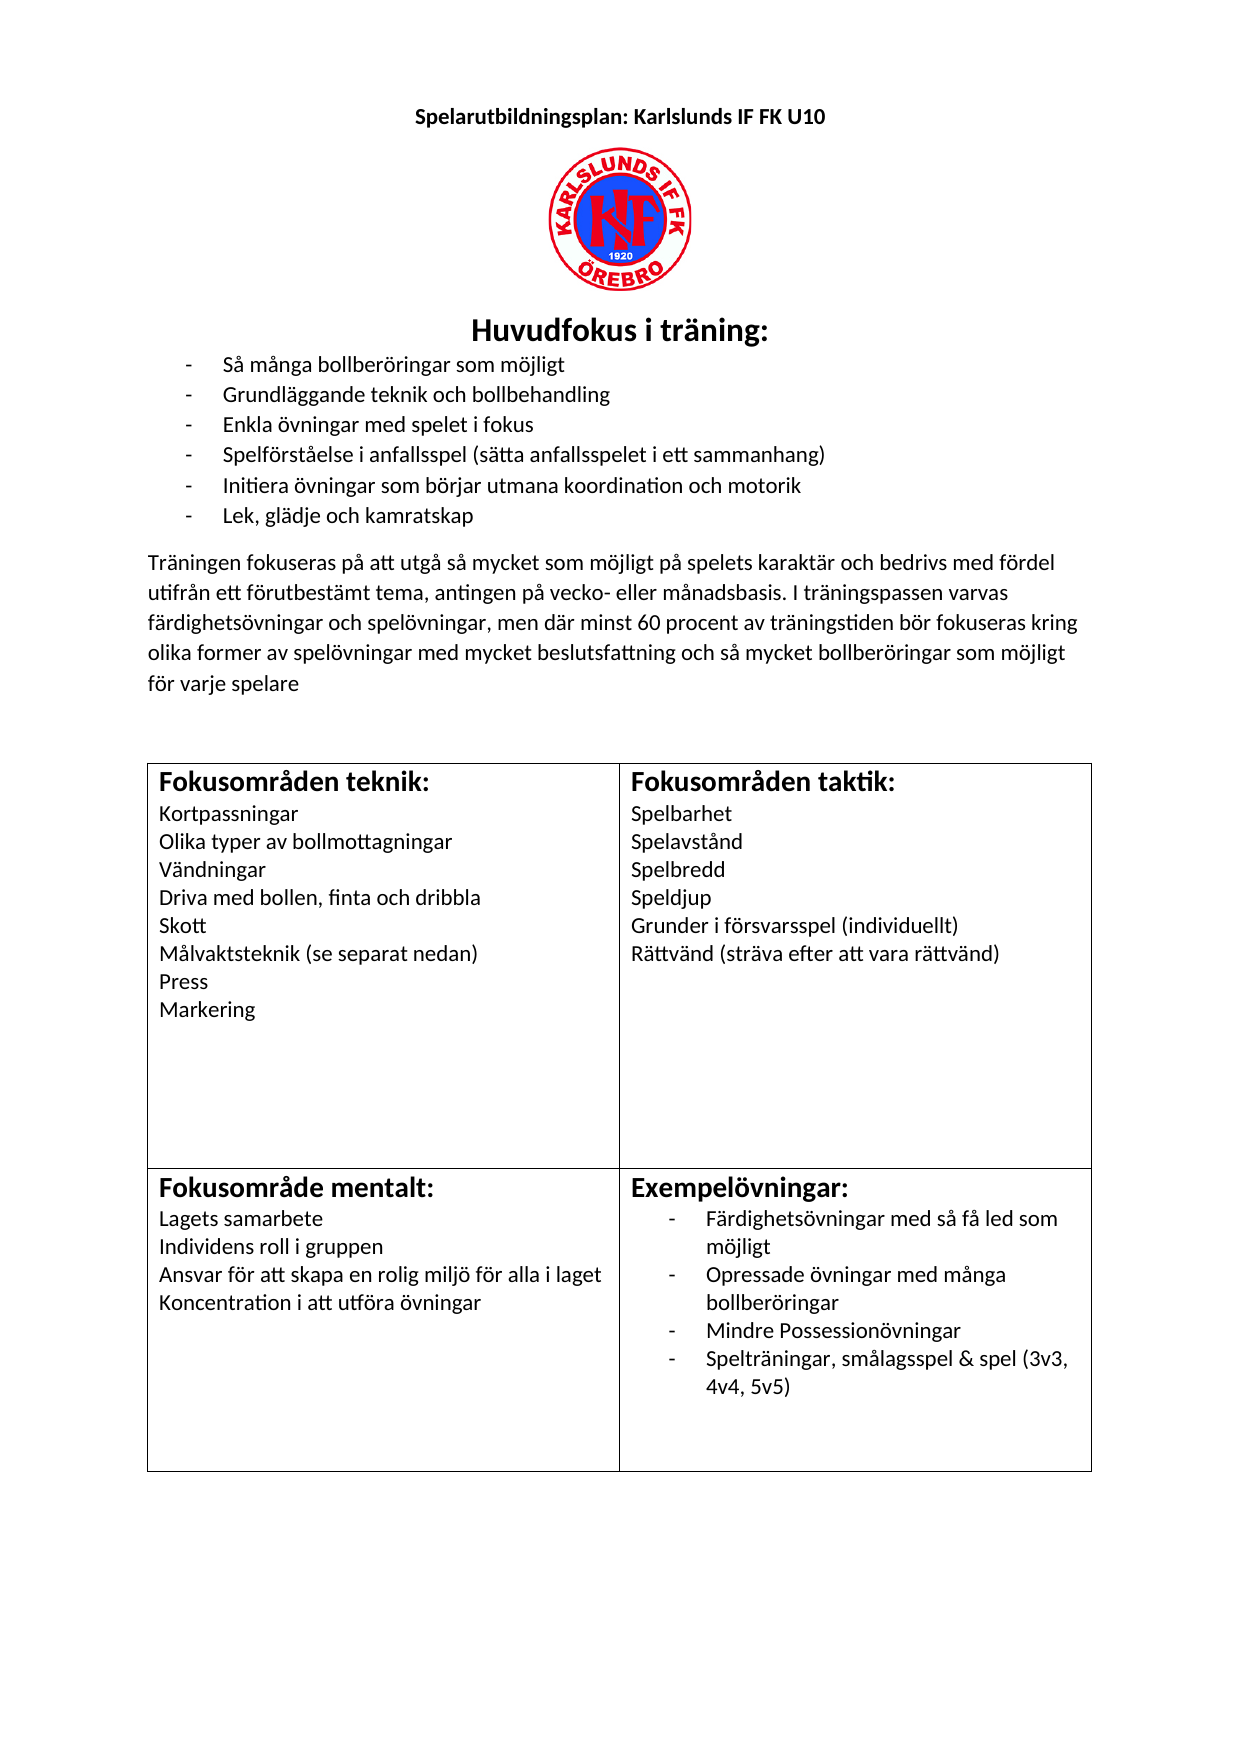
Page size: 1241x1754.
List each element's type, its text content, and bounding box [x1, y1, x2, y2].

list Grundläggande teknik och bollbehandling [185, 380, 1093, 408]
list Spelförståelse i anfallsspel (sätta anfallsspelet i ett sammanhang) [185, 441, 1093, 468]
list Enkla övningar med spelet i fokus [185, 410, 1093, 438]
picture [548, 147, 692, 291]
text Träningen fokuseras på att utgå så mycket som möjligt på spelets karaktär och bedrivs med fördel utifrån ett förutbestämt tema, antingen på vecko- eller månadsbasis. I träningspassen varvas färdighetsövningar och spelövningar, men där minst 60 procent av träningstiden bör fokuseras kring olika former av spelövningar med mycket beslutsfattning och så mycket bollberöringar som möjligt för varje spelare [148, 548, 1093, 697]
table_header Fokusområden taktik: Spelbarhet Spelavstånd Spelbredd Speldjup Grunder i försvarsspel (individuellt) Rättvänd (sträva efter att vara rättvänd) [620, 764, 1091, 1168]
list Så många bollberöringar som möjligt [185, 350, 1093, 378]
table_cell Fokusområde mentalt: Lagets samarbete Individens roll i gruppen Ansvar för att skapa en rolig miljö för alla i laget Koncentration i att utföra övningar [148, 1169, 619, 1471]
list Initiera övningar som börjar utmana koordination och motorik [185, 471, 1093, 499]
text Huvudfokus i träning: [148, 309, 1093, 350]
table_header Fokusområden teknik: Kortpassningar Olika typer av bollmottagningar Vändningar Driva med bollen, finta och dribbla Skott Målvaktsteknik (se separat nedan) Press Markering [148, 764, 619, 1168]
list Lek, glädje och kamratskap [185, 501, 1093, 529]
table_cell Exempelövningar: Färdighetsövningar med så få led som möjligt Opressade övningar med många bollberöringar Mindre Possessionövningar Spelträningar, smålagsspel & spel (3v3, 4v4, 5v5) [620, 1169, 1091, 1471]
